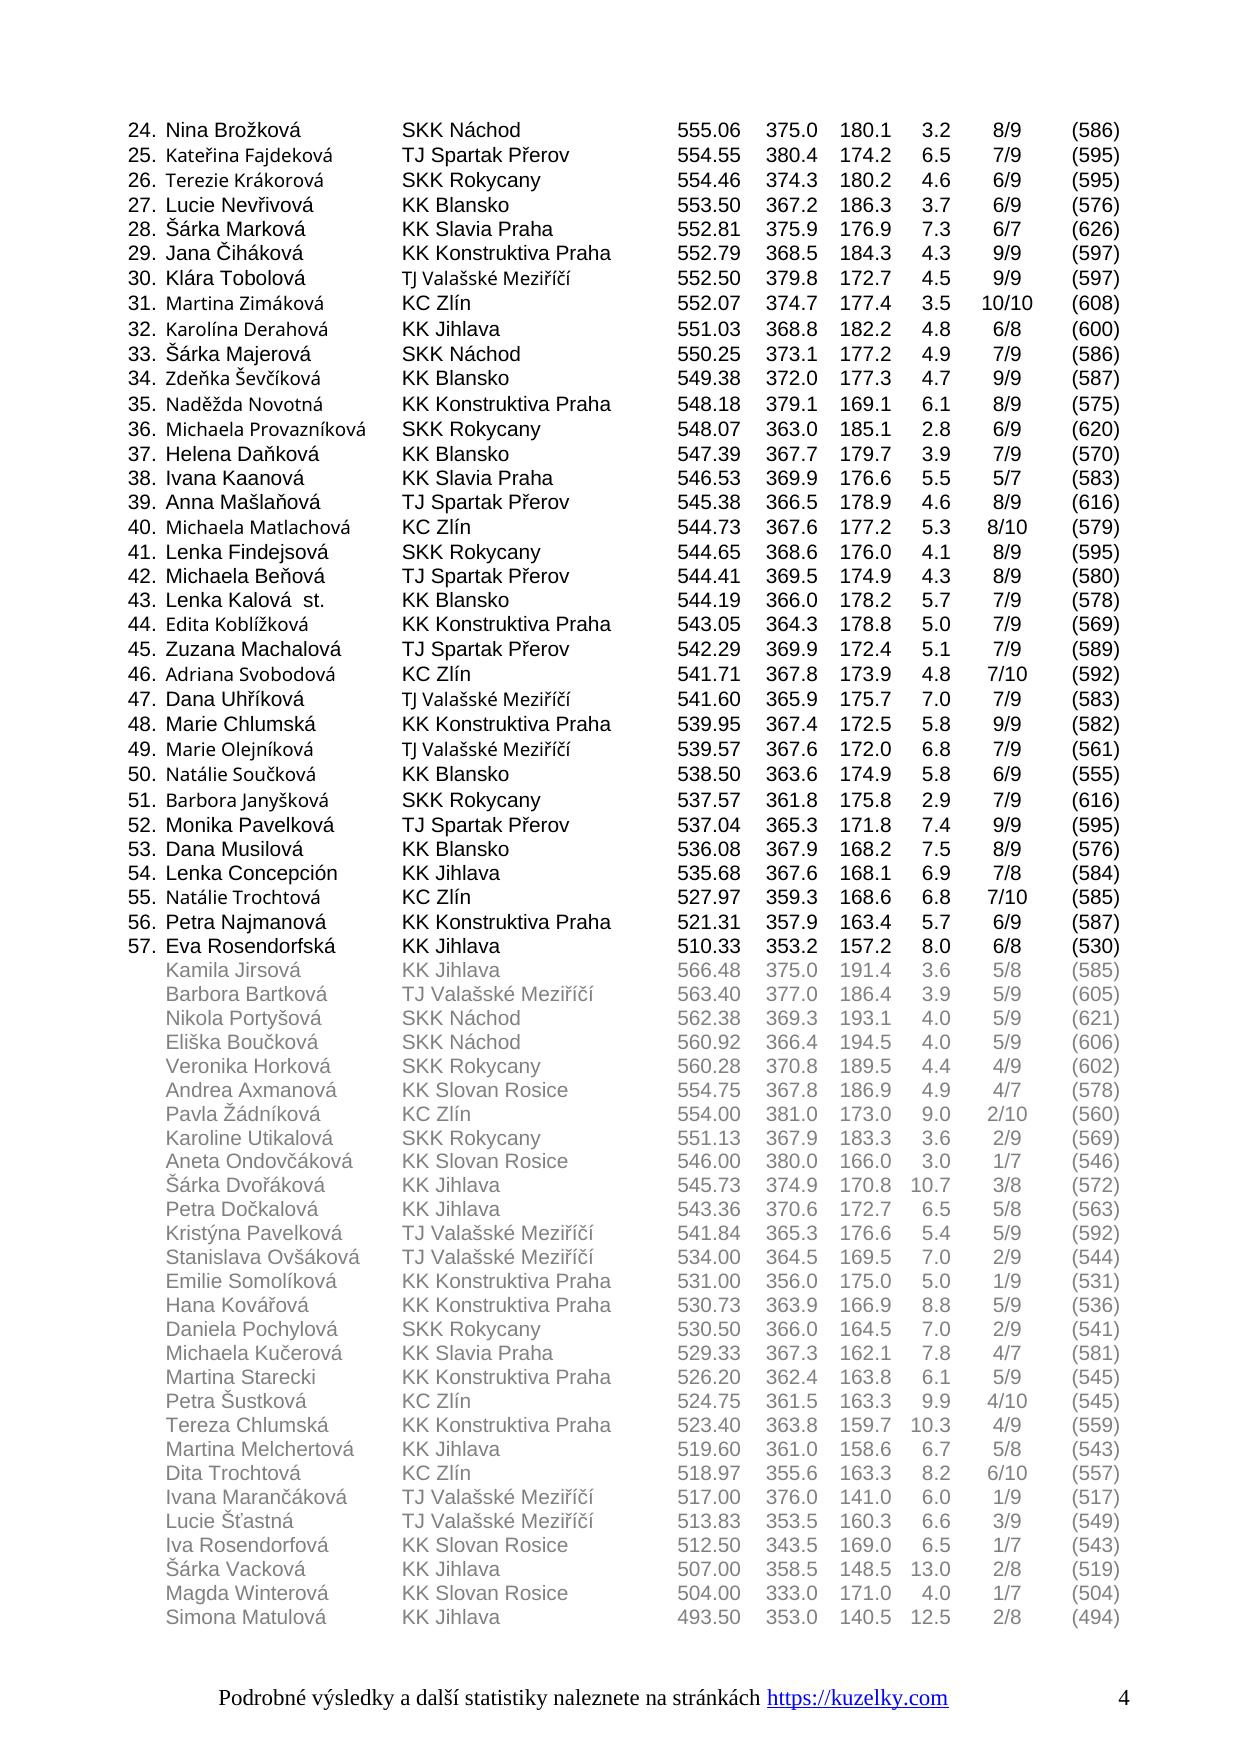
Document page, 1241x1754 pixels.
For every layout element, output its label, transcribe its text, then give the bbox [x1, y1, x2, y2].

text 45. Zuzana Machalová TJ Spartak Přerov 542.29 369.9 172.4 5.1 7/9 (589) [106, 637, 1134, 661]
text 44. Edita Koblížková KK Konstruktiva Praha 543.05 364.3 178.8 5.0 7/9 (569) [106, 611, 1134, 637]
text 25. Kateřina Fajdeková TJ Spartak Přerov 554.55 380.4 174.2 6.5 7/9 (595) [106, 142, 1134, 168]
text 46. Adriana Svobodová KC Zlín 541.71 367.8 173.9 4.8 7/10 (592) [106, 661, 1134, 686]
text 32. Karolína Derahová KK Jihlava 551.03 368.8 182.2 4.8 6/8 (600) [106, 316, 1134, 342]
text Eliška Boučková SKK Náchod 560.92 366.4 194.5 4.0 5/9 (606) [106, 1029, 1134, 1053]
text 36. Michaela Provazníková SKK Rokycany 548.07 363.0 185.1 2.8 6/9 (620) [106, 417, 1134, 442]
text 57. Eva Rosendorfská KK Jihlava 510.33 353.2 157.2 8.0 6/8 (530) [106, 934, 1134, 958]
text 52. Monika Pavelková TJ Spartak Přerov 537.04 365.3 171.8 7.4 9/9 (595) [106, 812, 1134, 836]
text Veronika Horková SKK Rokycany 560.28 370.8 189.5 4.4 4/9 (602) [106, 1053, 1134, 1077]
text Hana Kovářová KK Konstruktiva Praha 530.73 363.9 166.9 8.8 5/9 (536) [106, 1293, 1134, 1317]
text Martina Starecki KK Konstruktiva Praha 526.20 362.4 163.8 6.1 5/9 (545) [106, 1365, 1134, 1389]
text 49. Marie Olejníková TJ Valašské Meziříčí 539.57 367.6 172.0 6.8 7/9 (561) [106, 736, 1134, 761]
text 56. Petra Najmanová KK Konstruktiva Praha 521.31 357.9 163.4 5.7 6/9 (587) [106, 910, 1134, 934]
text 28. Šárka Marková KK Slavia Praha 552.81 375.9 176.9 7.3 6/7 (626) [106, 217, 1134, 241]
text 37. Helena Daňková KK Blansko 547.39 367.7 179.7 3.9 7/9 (570) [106, 442, 1134, 466]
text Daniela Pochylová SKK Rokycany 530.50 366.0 164.5 7.0 2/9 (541) [106, 1317, 1134, 1341]
text 55. Natálie Trochtová KC Zlín 527.97 359.3 168.6 6.8 7/10 (585) [106, 884, 1134, 910]
text 48. Marie Chlumská KK Konstruktiva Praha 539.95 367.4 172.5 5.8 9/9 (582) [106, 712, 1134, 736]
text Ivana Marančáková TJ Valašské Meziříčí 517.00 376.0 141.0 6.0 1/9 (517) [106, 1485, 1134, 1509]
text 53. Dana Musilová KK Blansko 536.08 367.9 168.2 7.5 8/9 (576) [106, 836, 1134, 860]
text Martina Melchertová KK Jihlava 519.60 361.0 158.6 6.7 5/8 (543) [106, 1437, 1134, 1461]
text 31. Martina Zimáková KC Zlín 552.07 374.7 177.4 3.5 10/10 (608) [106, 291, 1134, 316]
text 38. Ivana Kaanová KK Slavia Praha 546.53 369.9 176.6 5.5 5/7 (583) [106, 466, 1134, 490]
text Pavla Žádníková KC Zlín 554.00 381.0 173.0 9.0 2/10 (560) [106, 1101, 1134, 1125]
text 29. Jana Čiháková KK Konstruktiva Praha 552.79 368.5 184.3 4.3 9/9 (597) [106, 241, 1134, 265]
text Karoline Utikalová SKK Rokycany 551.13 367.9 183.3 3.6 2/9 (569) [106, 1125, 1134, 1149]
text 35. Naděžda Novotná KK Konstruktiva Praha 548.18 379.1 169.1 6.1 8/9 (575) [106, 391, 1134, 417]
text Iva Rosendorfová KK Slovan Rosice 512.50 343.5 169.0 6.5 1/7 (543) [106, 1533, 1134, 1557]
text Magda Winterová KK Slovan Rosice 504.00 333.0 171.0 4.0 1/7 (504) [106, 1581, 1134, 1604]
text 51. Barbora Janyšková SKK Rokycany 537.57 361.8 175.8 2.9 7/9 (616) [106, 787, 1134, 812]
text Emilie Somolíková KK Konstruktiva Praha 531.00 356.0 175.0 5.0 1/9 (531) [106, 1269, 1134, 1293]
text Dita Trochtová KC Zlín 518.97 355.6 163.3 8.2 6/10 (557) [106, 1461, 1134, 1485]
text Barbora Bartková TJ Valašské Meziříčí 563.40 377.0 186.4 3.9 5/9 (605) [106, 982, 1134, 1006]
text Kristýna Pavelková TJ Valašské Meziříčí 541.84 365.3 176.6 5.4 5/9 (592) [106, 1221, 1134, 1245]
text Nikola Portyšová SKK Náchod 562.38 369.3 193.1 4.0 5/9 (621) [106, 1006, 1134, 1029]
text Tereza Chlumská KK Konstruktiva Praha 523.40 363.8 159.7 10.3 4/9 (559) [106, 1413, 1134, 1437]
text Petra Dočkalová KK Jihlava 543.36 370.6 172.7 6.5 5/8 (563) [106, 1197, 1134, 1221]
text 40. Michaela Matlachová KC Zlín 544.73 367.6 177.2 5.3 8/10 (579) [106, 514, 1134, 539]
text Kamila Jirsová KK Jihlava 566.48 375.0 191.4 3.6 5/8 (585) [106, 958, 1134, 982]
text Aneta Ondovčáková KK Slovan Rosice 546.00 380.0 166.0 3.0 1/7 (546) [106, 1149, 1134, 1173]
text 43. Lenka Kalová st. KK Blansko 544.19 366.0 178.2 5.7 7/9 (578) [106, 587, 1134, 611]
text Andrea Axmanová KK Slovan Rosice 554.75 367.8 186.9 4.9 4/7 (578) [106, 1077, 1134, 1101]
text 41. Lenka Findejsová SKK Rokycany 544.65 368.6 176.0 4.1 8/9 (595) [106, 539, 1134, 563]
text 54. Lenka Concepción KK Jihlava 535.68 367.6 168.1 6.9 7/8 (584) [106, 860, 1134, 884]
text 39. Anna Mašlaňová TJ Spartak Přerov 545.38 366.5 178.9 4.6 8/9 (616) [106, 490, 1134, 514]
text 26. Terezie Krákorová SKK Rokycany 554.46 374.3 180.2 4.6 6/9 (595) [106, 168, 1134, 193]
text Lucie Šťastná TJ Valašské Meziříčí 513.83 353.5 160.3 6.6 3/9 (549) [106, 1509, 1134, 1533]
text 24. Nina Brožková SKK Náchod 555.06 375.0 180.1 3.2 8/9 (586) [106, 118, 1134, 142]
text Simona Matulová KK Jihlava 493.50 353.0 140.5 12.5 2/8 (494) [106, 1604, 1134, 1628]
text 30. Klára Tobolová TJ Valašské Meziříčí 552.50 379.8 172.7 4.5 9/9 (597) [106, 265, 1134, 291]
text 42. Michaela Beňová TJ Spartak Přerov 544.41 369.5 174.9 4.3 8/9 (580) [106, 563, 1134, 587]
text 34. Zdeňka Ševčíková KK Blansko 549.38 372.0 177.3 4.7 9/9 (587) [106, 366, 1134, 391]
text 47. Dana Uhříková TJ Valašské Meziříčí 541.60 365.9 175.7 7.0 7/9 (583) [106, 686, 1134, 712]
text 50. Natálie Součková KK Blansko 538.50 363.6 174.9 5.8 6/9 (555) [106, 761, 1134, 787]
text Michaela Kučerová KK Slavia Praha 529.33 367.3 162.1 7.8 4/7 (581) [106, 1341, 1134, 1365]
text Petra Šustková KC Zlín 524.75 361.5 163.3 9.9 4/10 (545) [106, 1389, 1134, 1413]
text Stanislava Ovšáková TJ Valašské Meziříčí 534.00 364.5 169.5 7.0 2/9 (544) [106, 1245, 1134, 1269]
text 27. Lucie Nevřivová KK Blansko 553.50 367.2 186.3 3.7 6/9 (576) [106, 193, 1134, 217]
text Šárka Vacková KK Jihlava 507.00 358.5 148.5 13.0 2/8 (519) [106, 1557, 1134, 1581]
text Šárka Dvořáková KK Jihlava 545.73 374.9 170.8 10.7 3/8 (572) [106, 1173, 1134, 1197]
text 33. Šárka Majerová SKK Náchod 550.25 373.1 177.2 4.9 7/9 (586) [106, 342, 1134, 366]
